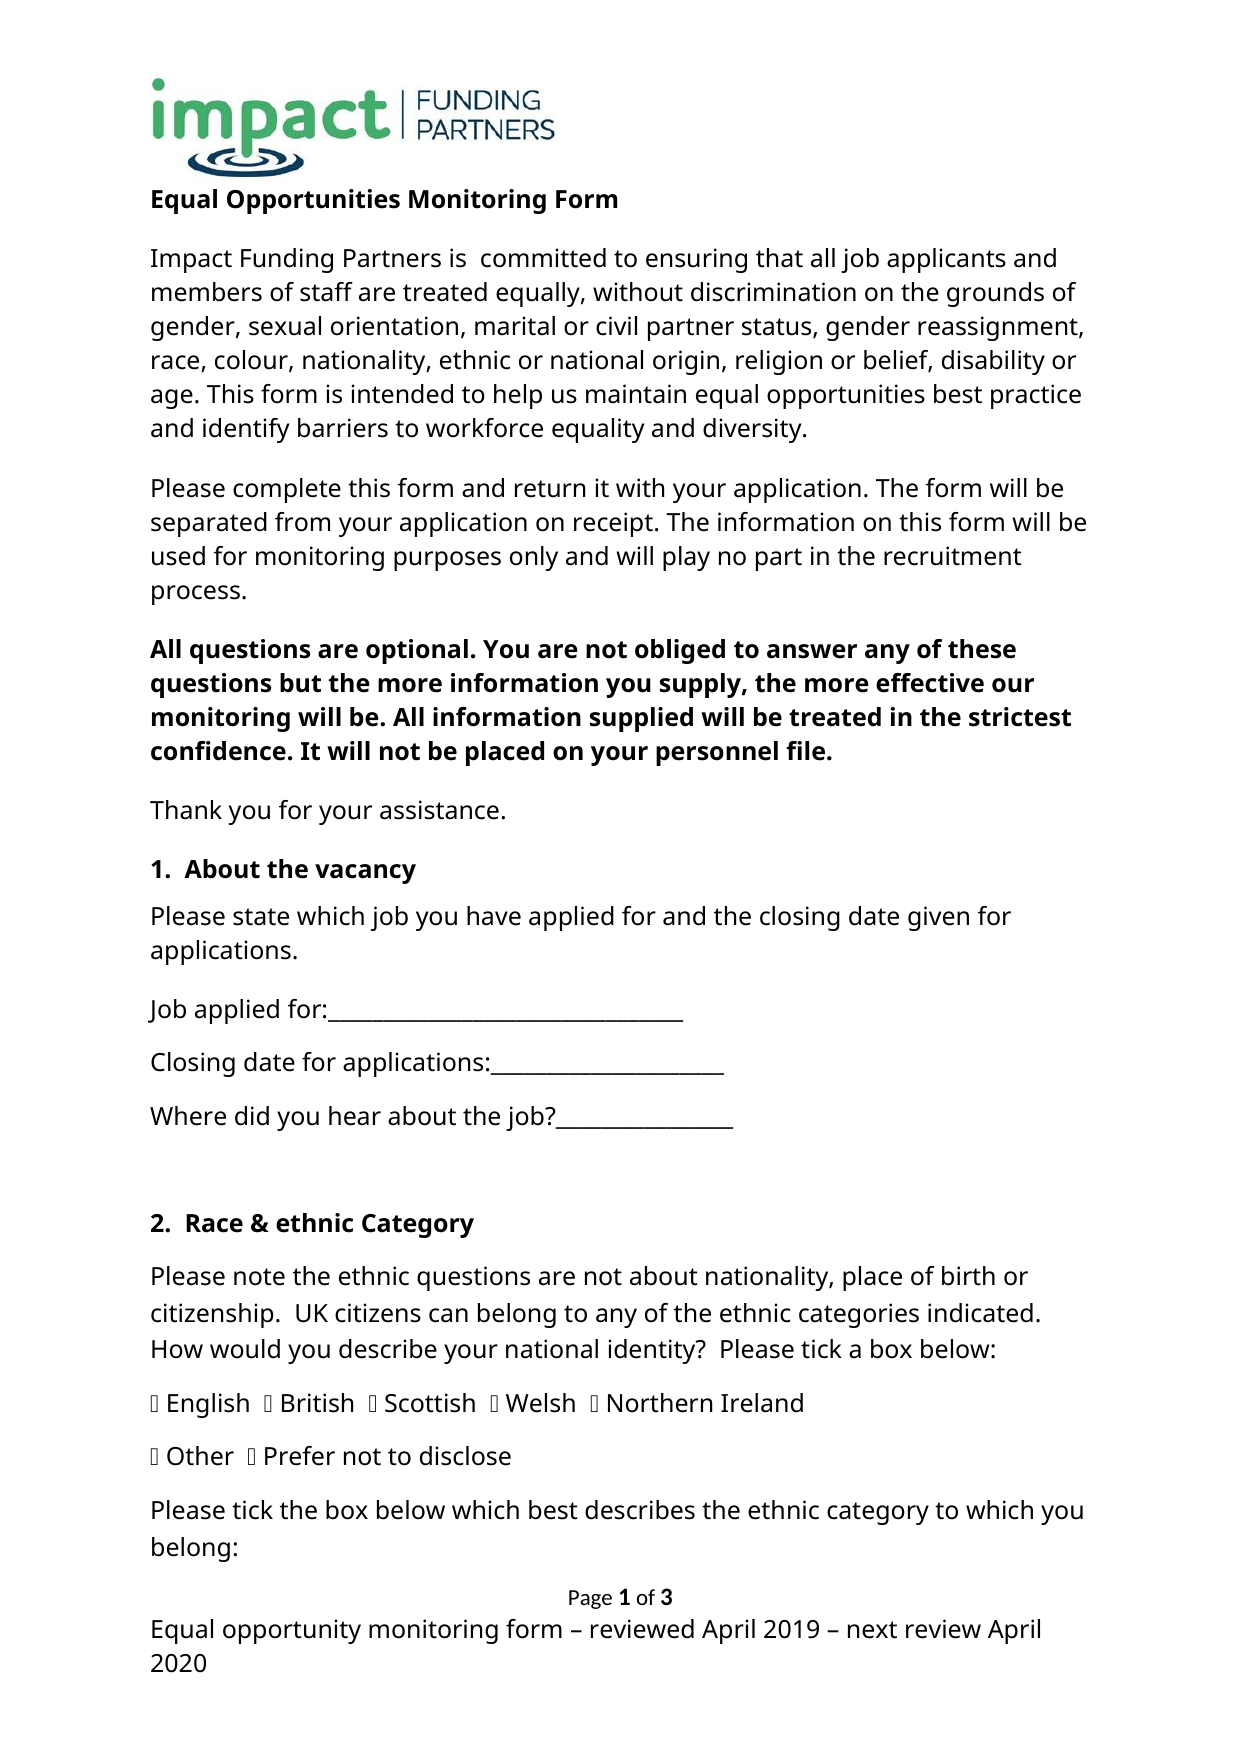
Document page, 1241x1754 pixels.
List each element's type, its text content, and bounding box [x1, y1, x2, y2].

text Please state which job you have applied for and the closing date given for applications. [150, 898, 1090, 966]
text Thank you for your assistance. [150, 793, 1090, 827]
text Where did you hear about the job?________________ [150, 1098, 1090, 1132]
text Closing date for applications:_____________________ [150, 1045, 1090, 1079]
text 2. Race & ethnic Category [150, 1205, 1090, 1239]
text All questions are optional. You are not obliged to answer any of these questions but the more information you supply, the more effective our monitoring will be. All information supplied will be treated in the strictest confidence. It will not be placed on your personnel file. [150, 631, 1090, 768]
text Job applied for:________________________________ [150, 991, 1090, 1026]
text Impact Funding Partners is committed to ensuring that all job applicants and members of staff are treated equally, without discrimination on the grounds of gender, sexual orientation, marital or civil partner status, gender reassignment, race, colour, nationality, ethnic or national origin, religion or belief, disability or age. This form is intended to help us maintain equal opportunities best practice and identify barriers to workforce equality and diversity. [150, 241, 1090, 445]
picture [150, 73, 555, 182]
text Other Prefer not to disclose [150, 1439, 1090, 1473]
text Please complete this form and return it with your application. The form will be separated from your application on receipt. The information on this form will be used for monitoring purposes only and will play no part in the recruitment process. [150, 470, 1090, 606]
subtitle 1. About the vacancy [150, 852, 1090, 886]
text Equal Opportunities Monitoring Form [150, 182, 1090, 216]
text Please note the ethnic questions are not about nationality, place of birth or citizenship. UK citizens can belong to any of the ethnic categories indicated. How would you describe your national identity? Please tick a box below: [150, 1259, 1090, 1366]
text English British Scottish Welsh Northern Ireland [150, 1386, 1090, 1420]
text Please tick the box below which best describes the ethnic category to which you belong: [150, 1492, 1090, 1563]
